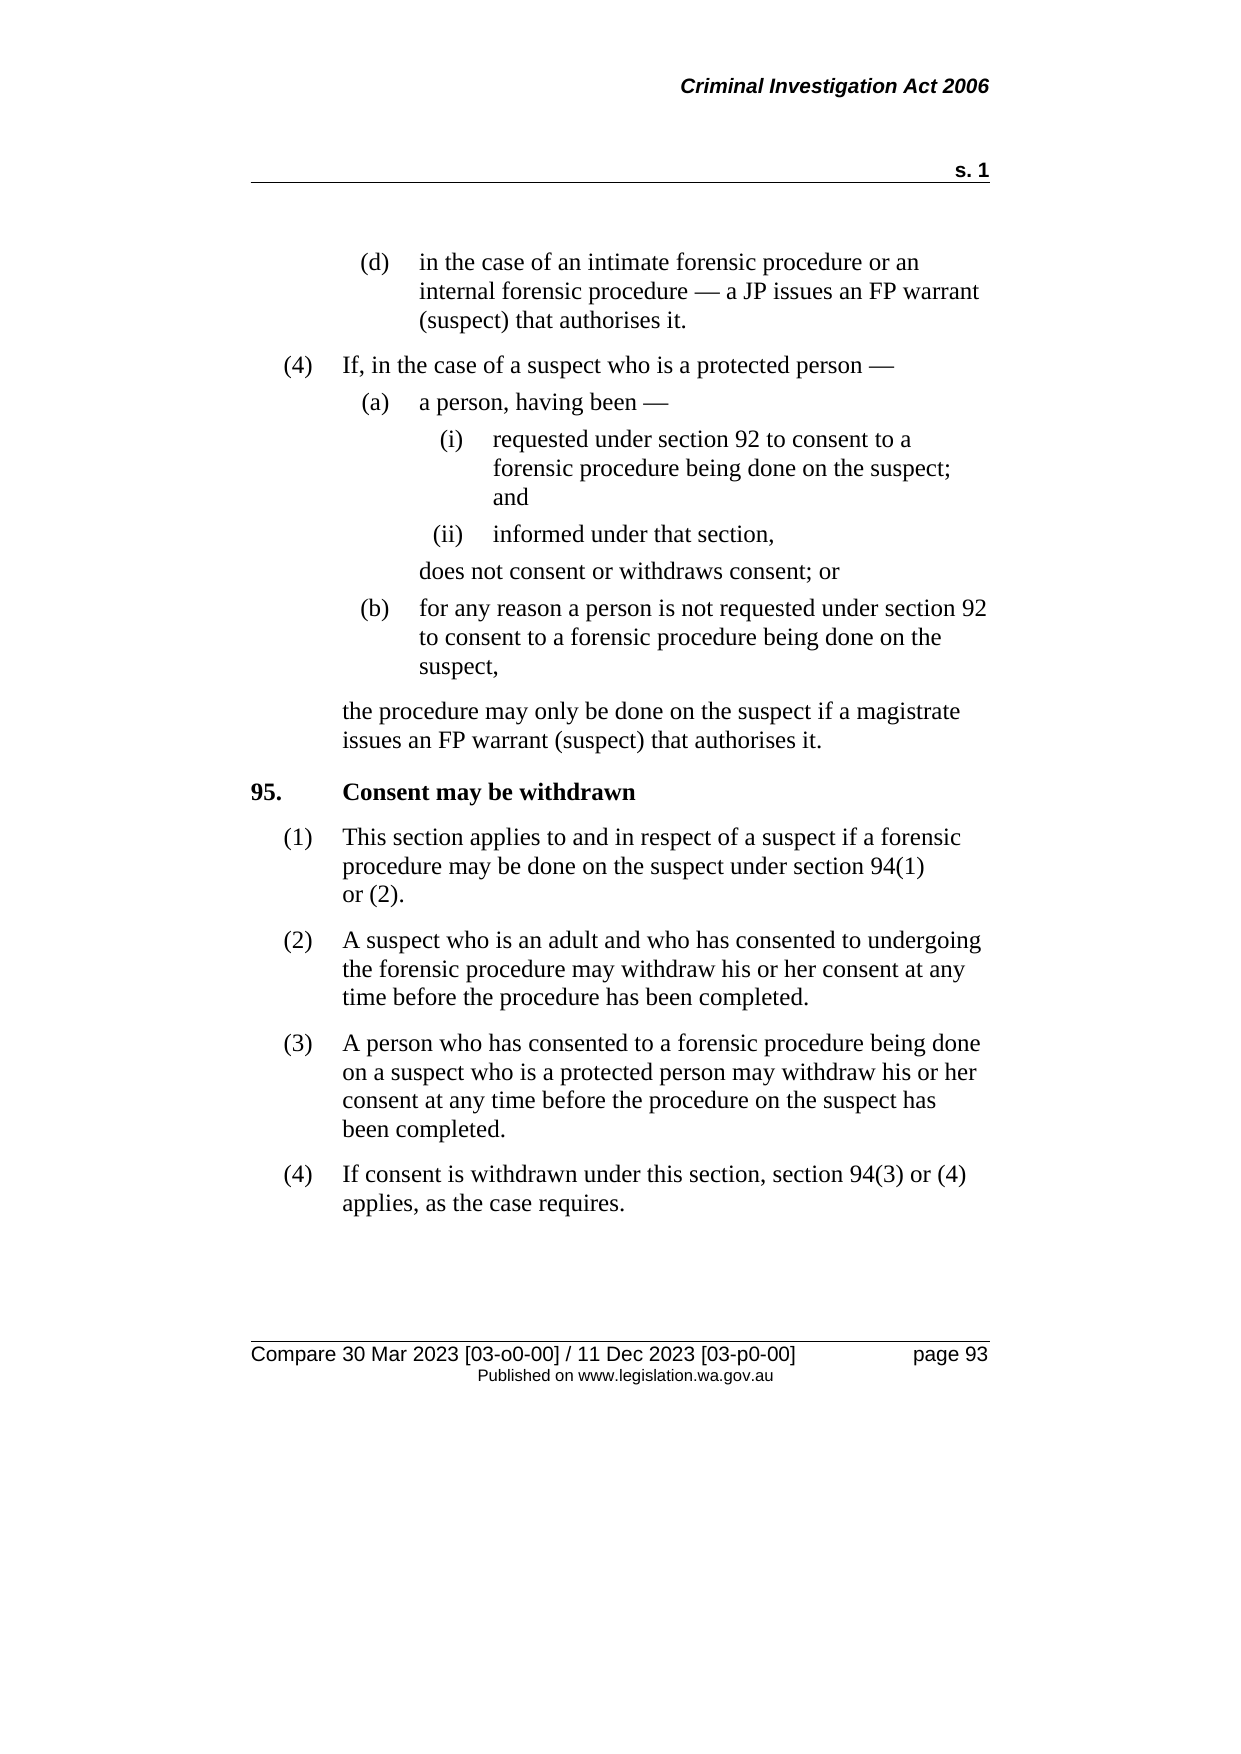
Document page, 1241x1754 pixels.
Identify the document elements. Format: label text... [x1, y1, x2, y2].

text (1) This section applies to and in respect of a suspect if a forensic procedure may be done on the suspect under section 94(1) or (2). [251, 822, 990, 908]
text (4) If consent is withdrawn under this section, section 94(3) or (4) applies, as the case requires. [251, 1159, 990, 1217]
text (4) If, in the case of a suspect who is a protected person — [251, 350, 990, 379]
text the procedure may only be done on the suspect if a magistrate issues an FP warrant (suspect) that authorises it. [251, 696, 990, 754]
text does not consent or withdraws consent; or [251, 556, 990, 585]
subtitle 95. Consent may be withdrawn [251, 777, 990, 805]
text (ii) informed under that section, [251, 519, 990, 548]
text (i) requested under section 92 to consent to a forensic procedure being done on the suspect; and [251, 424, 990, 511]
text (3) A person who has consented to a forensic procedure being done on a suspect who is a protected person may withdraw his or her consent at any time before the procedure on the suspect has been completed. [251, 1028, 990, 1143]
text (2) A suspect who is an adult and who has consented to undergoing the forensic procedure may withdraw his or her consent at any time before the procedure has been completed. [251, 925, 990, 1011]
text (d) in the case of an intimate forensic procedure or an internal forensic procedure — a JP issues an FP warrant (suspect) that authorises it. [251, 247, 990, 334]
text (b) for any reason a person is not requested under section 92 to consent to a forensic procedure being done on the suspect, [251, 593, 990, 679]
text (a) a person, having been — [251, 387, 990, 416]
